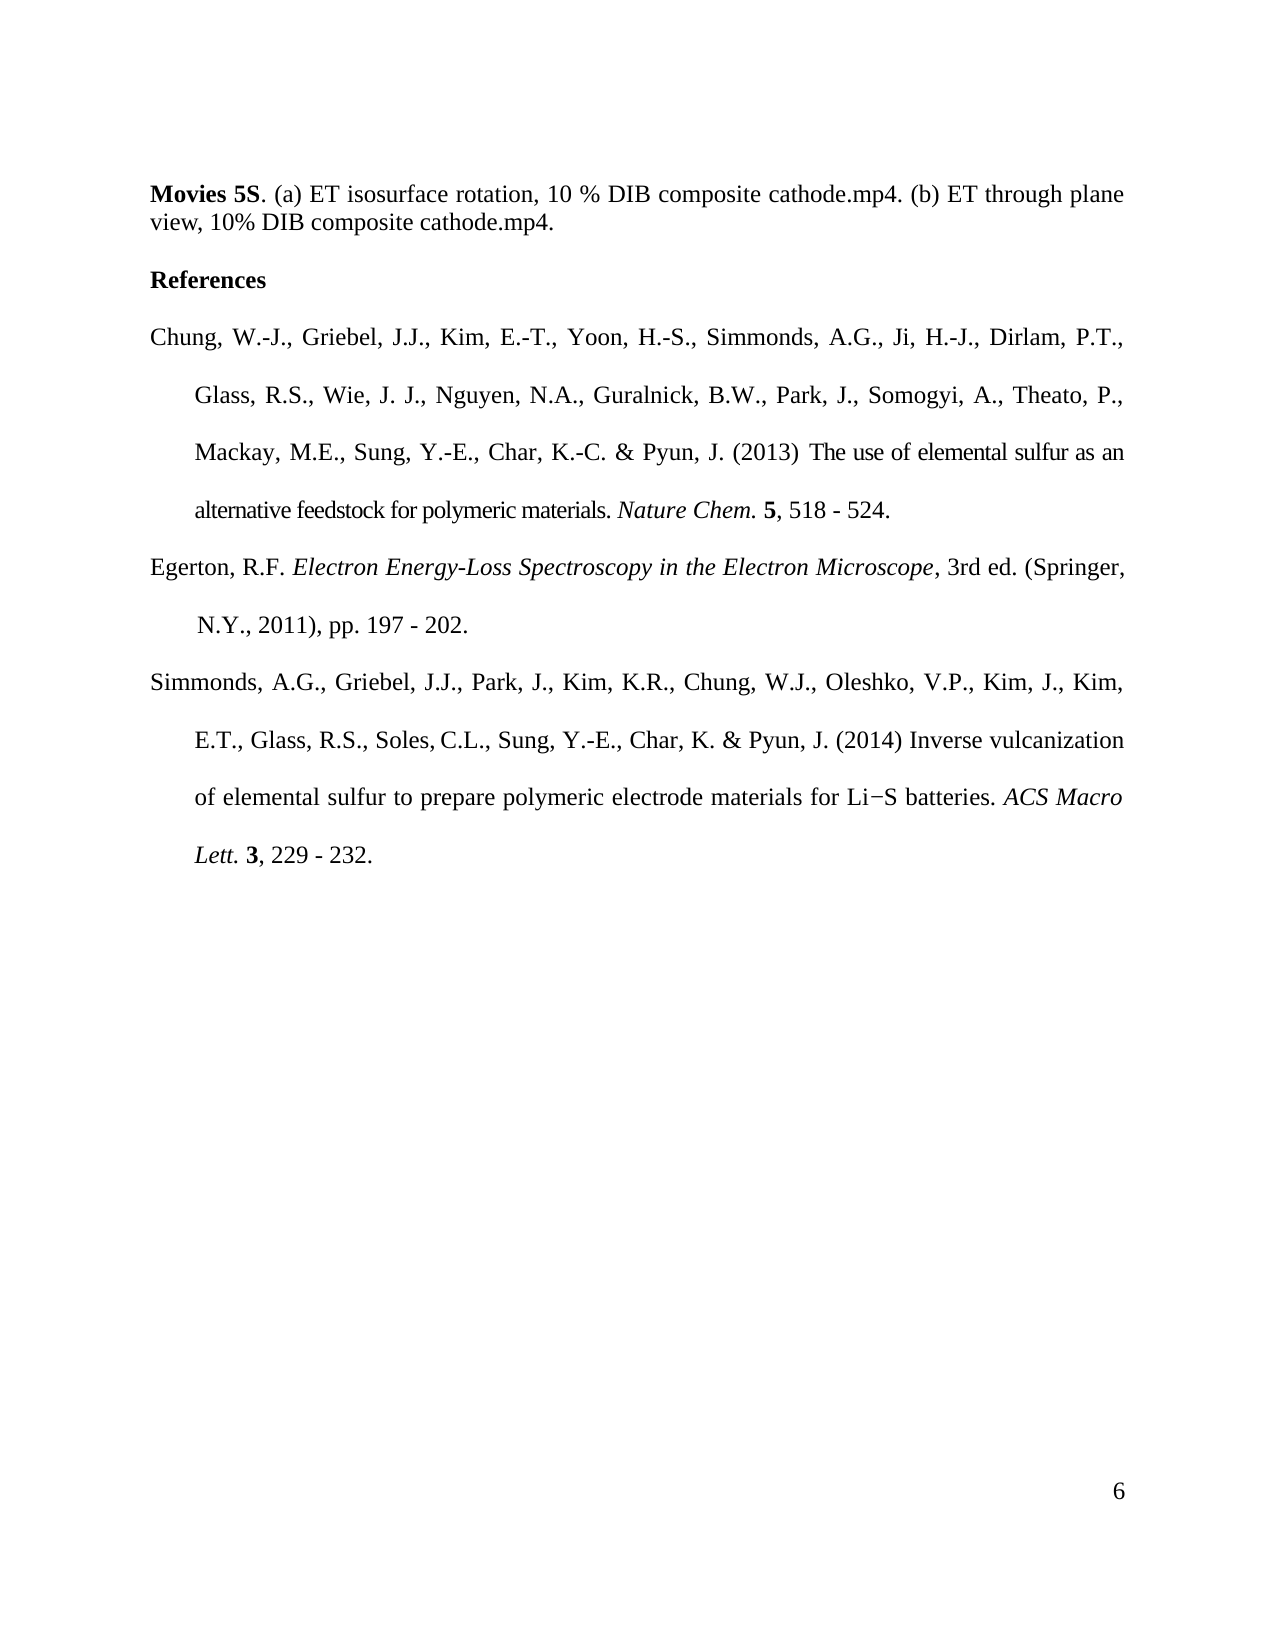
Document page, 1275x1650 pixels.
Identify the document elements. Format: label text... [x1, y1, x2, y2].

text References [150, 265, 1125, 294]
text Movies 5S. (a) ET isosurface rotation, 10 % DIB composite cathode.mp4. (b) ET through plane view, 10% DIB composite cathode.mp4. [150, 179, 1125, 236]
text Chung, W.-J., Griebel, J.J., Kim, E.-T., Yoon, H.-S., Simmonds, A.G., Ji, H.-J., Dirlam, P.T., Glass, R.S., Wie, J. J., Nguyen, N.A., Guralnick, B.W., Park, J., Somogyi, A., Theato, P., Mackay, M.E., Sung, Y.-E., Char, K.-C. & Pyun, J. (2013) The use of elemental sulfur as an alternative feedstock for polymeric materials. Nature Chem. 5, 518 - 524. [150, 322, 1125, 524]
text Simmonds, A.G., Griebel, J.J., Park, J., Kim, K.R., Chung, W.J., Oleshko, V.P., Kim, J., Kim, E.T., Glass, R.S., Soles, C.L., Sung, Y.-E., Char, K. & Pyun, J. (2014) Inverse vulcanization of elemental sulfur to prepare polymeric electrode materials for Li−S batteries. ACS Macro Lett. 3, 229 - 232. [150, 667, 1125, 869]
text Egerton, R.F. Electron Energy-Loss Spectroscopy in the Electron Microscope, 3rd ed. (Springer, N.Y., 2011), pp. 197 - 202. [150, 552, 1125, 639]
